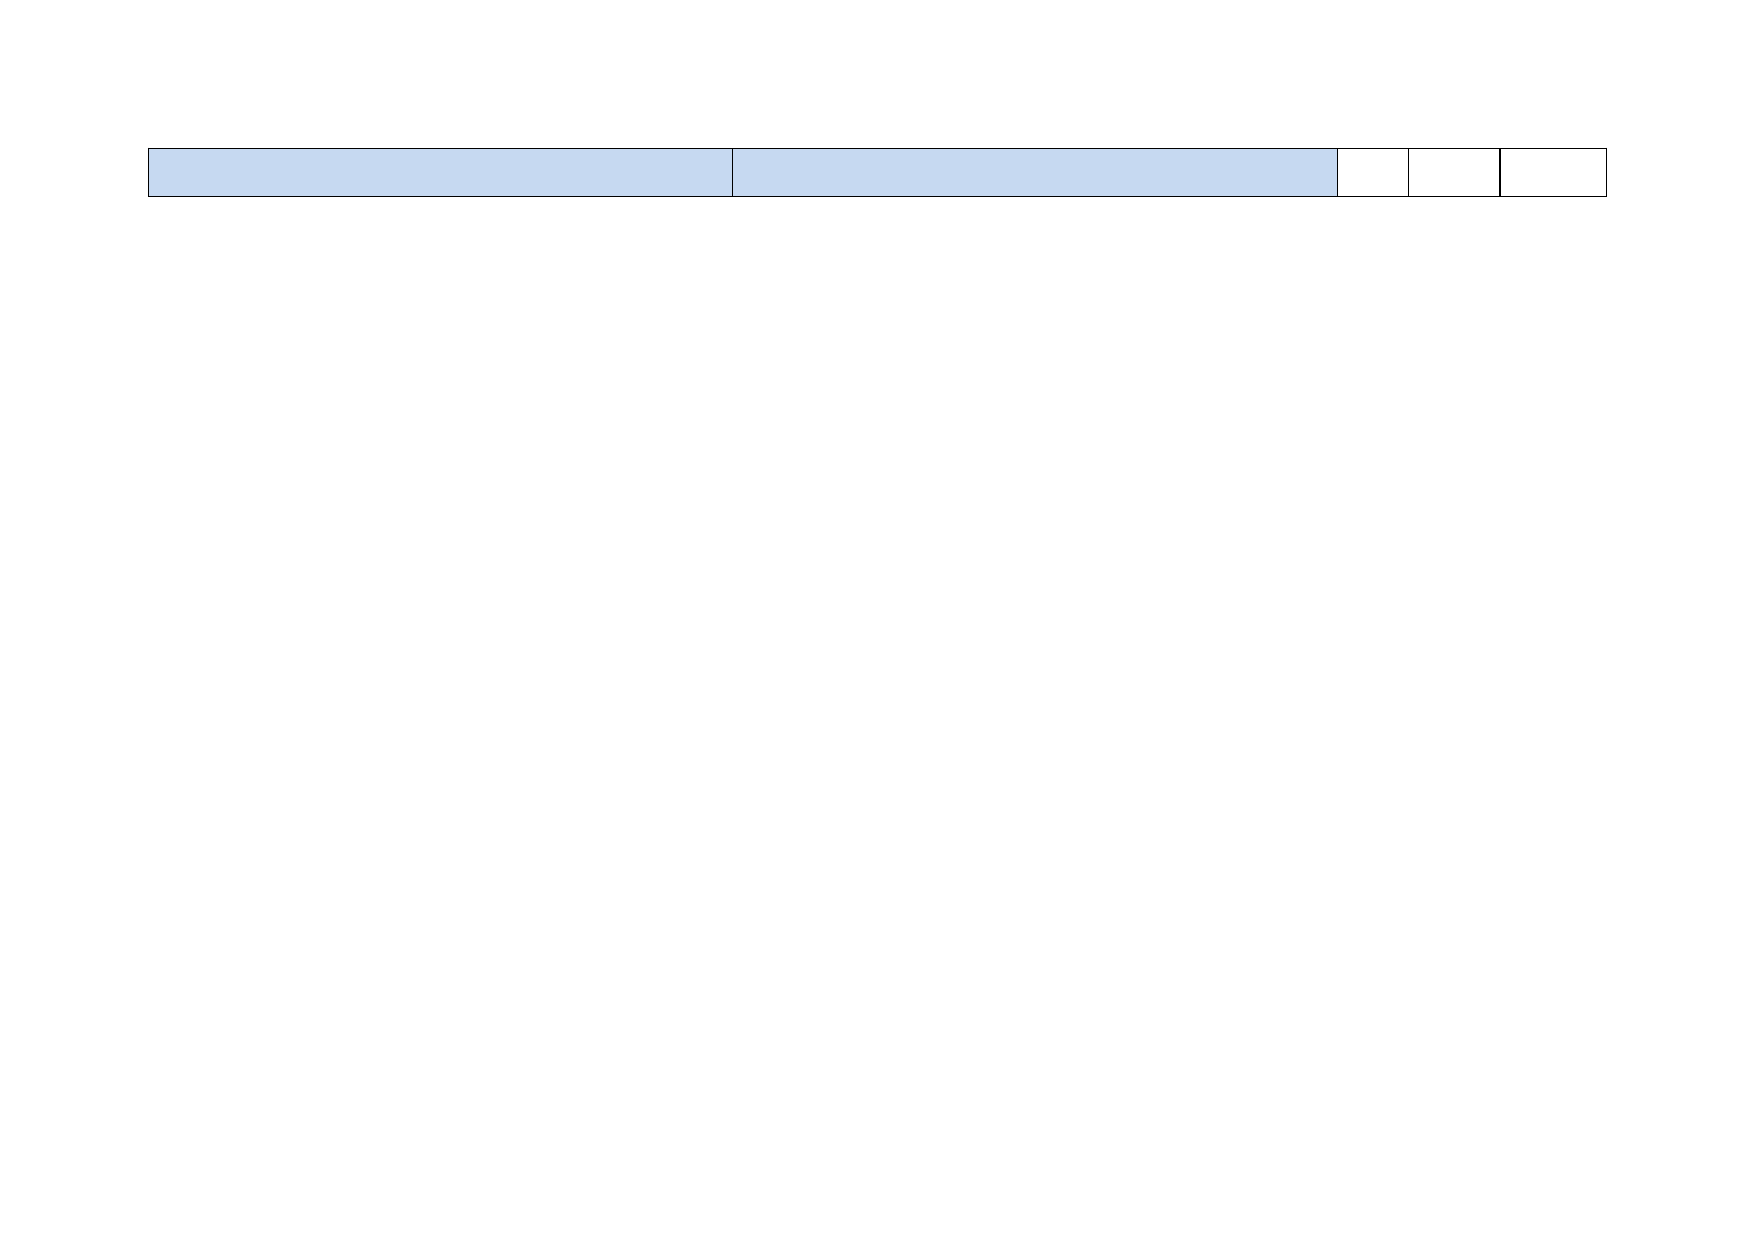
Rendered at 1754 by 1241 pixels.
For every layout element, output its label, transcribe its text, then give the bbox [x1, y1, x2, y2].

table_cell [733, 149, 1337, 196]
table_cell [1409, 149, 1499, 196]
table_cell [1338, 149, 1408, 196]
table_cell [1501, 149, 1606, 196]
table_cell Berekening cijfer [149, 149, 732, 196]
